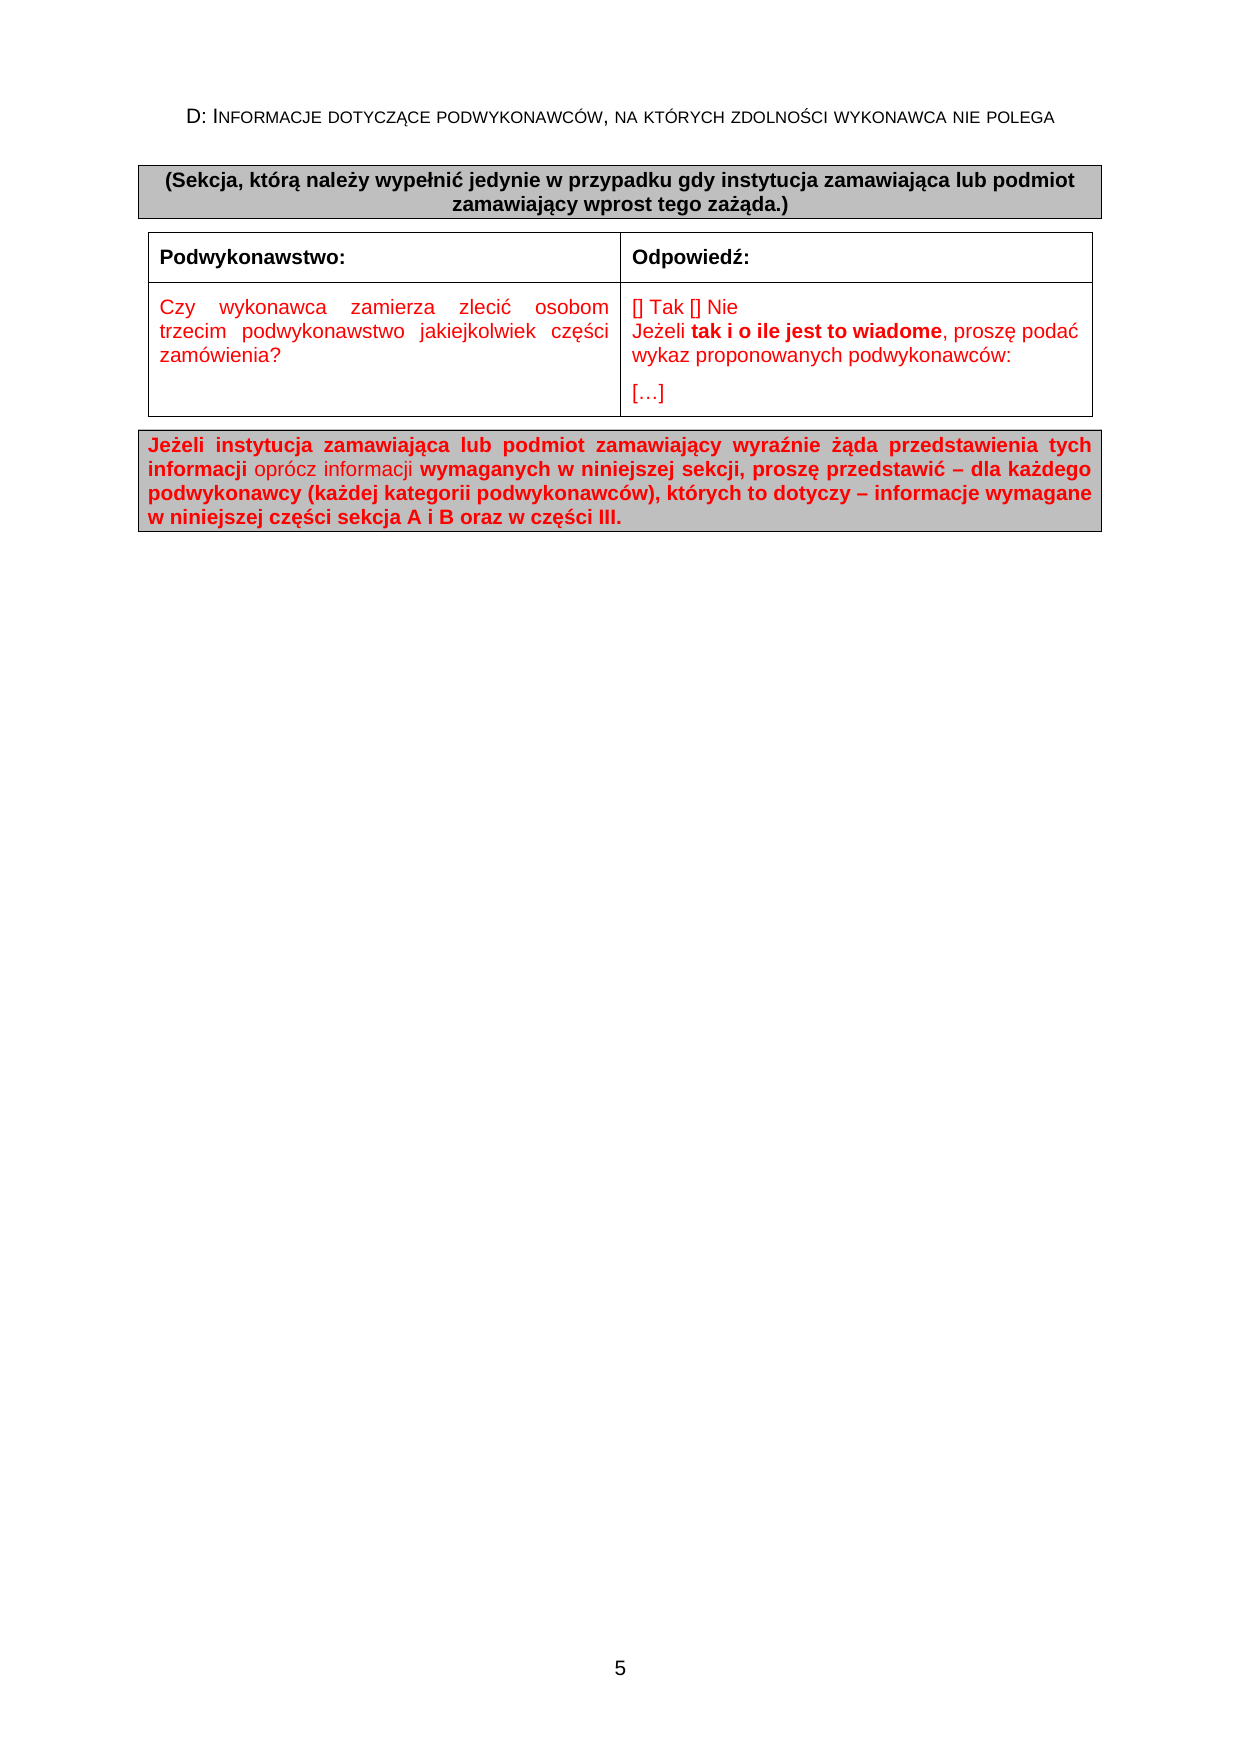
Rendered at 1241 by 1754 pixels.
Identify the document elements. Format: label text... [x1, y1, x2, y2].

title D: Informacje dotyczące podwykonawców, na których zdolności wykonawca nie polega [148, 103, 1093, 127]
title Jeżeli instytucja zamawiająca lub podmiot zamawiający wyraźnie żąda przedstawienia tych informacji oprócz informacji wymaganych w niniejszej sekcji, proszę przedstawić – dla każdego podwykonawcy (każdej kategorii podwykonawców), których to dotyczy – informacje wymagane w niniejszej części sekcja A i B oraz w części III. [139, 431, 1101, 531]
table_cell [] Tak [] Nie Jeżeli tak i o ile jest to wiadome, proszę podać wykaz proponowanych podwykonawców: […] [621, 283, 1092, 416]
title (Sekcja, którą należy wypełnić jedynie w przypadku gdy instytucja zamawiająca lub podmiot zamawiający wprost tego zażąda.) [139, 166, 1101, 218]
table_header Podwykonawstwo: [149, 233, 620, 282]
table_cell Czy wykonawca zamierza zlecić osobom trzecim podwykonawstwo jakiejkolwiek części zamówienia? [149, 283, 620, 416]
table_header Odpowiedź: [621, 233, 1092, 282]
